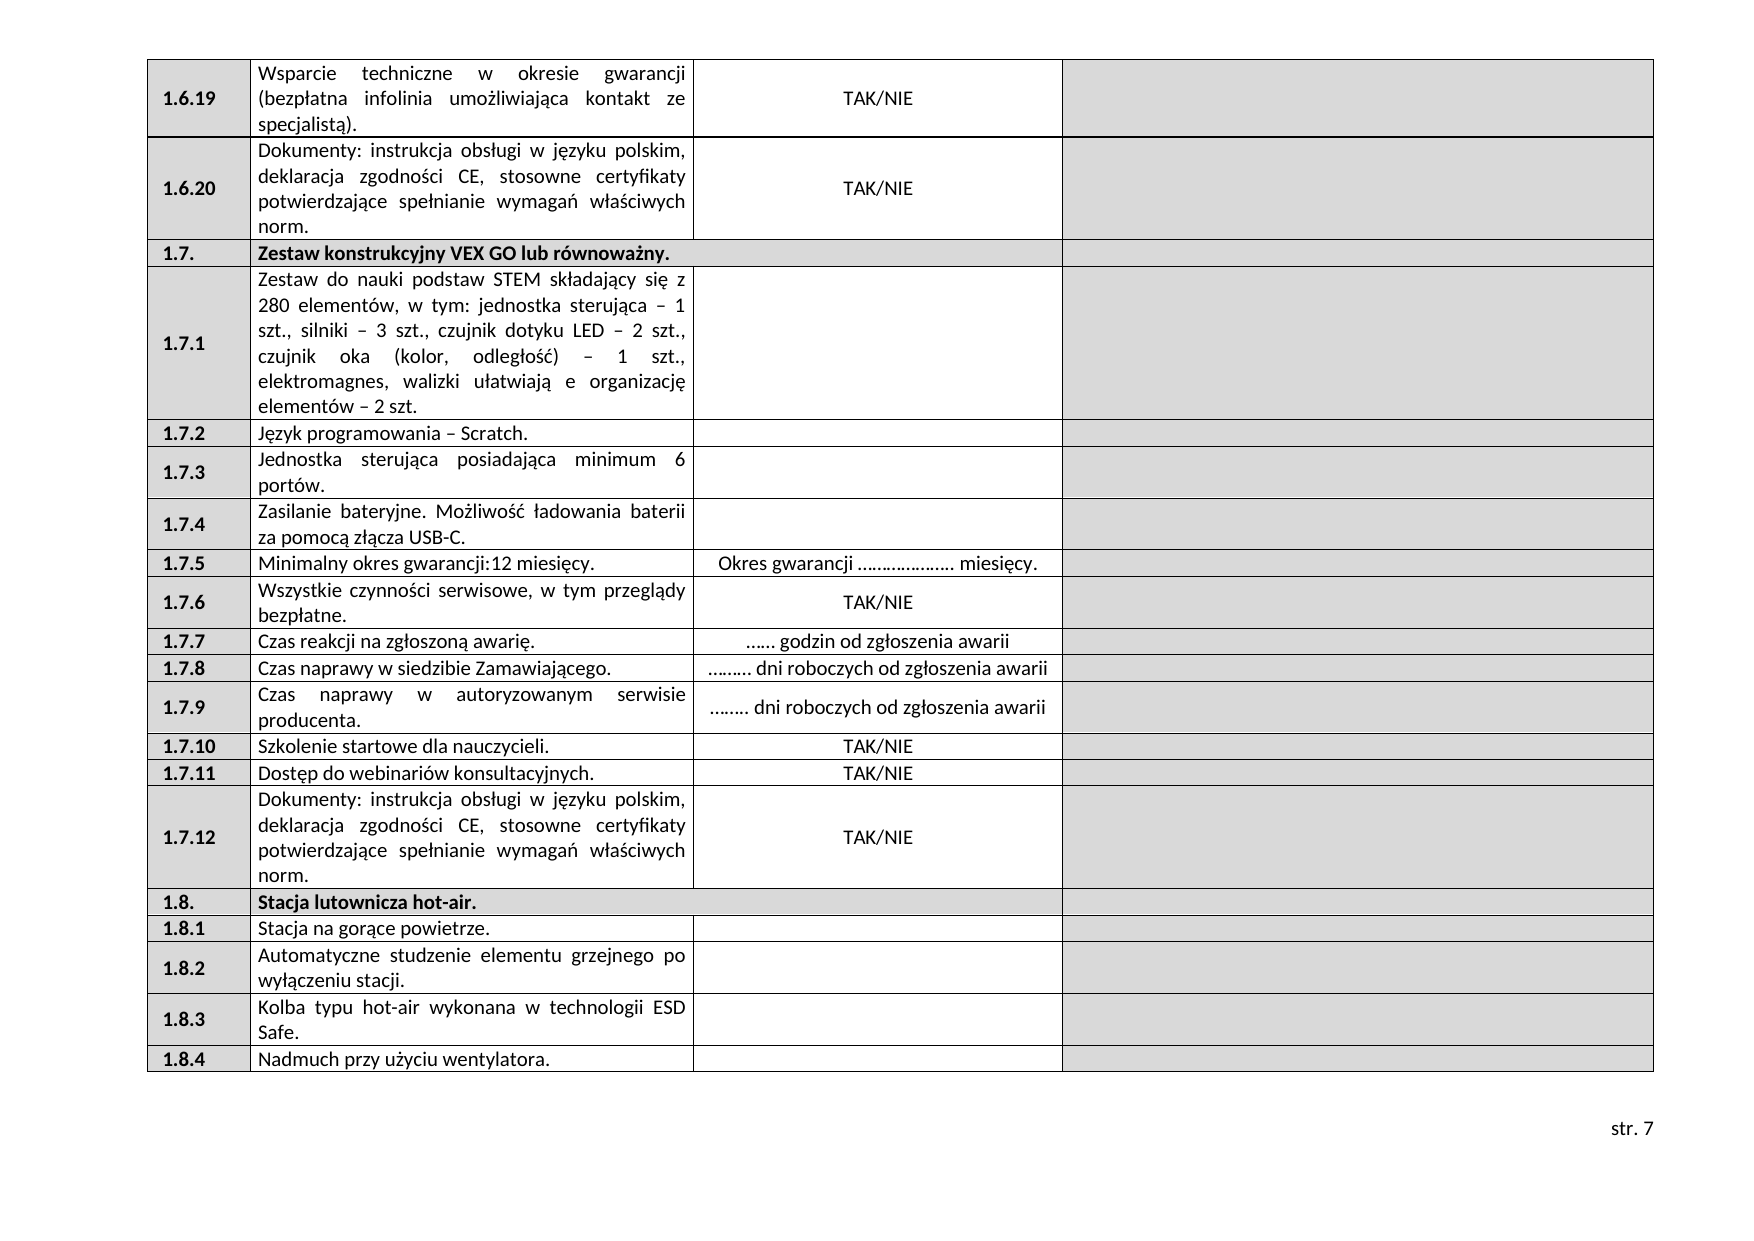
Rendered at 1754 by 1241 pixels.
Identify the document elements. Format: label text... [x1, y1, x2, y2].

table_cell [148, 267, 250, 419]
table_cell [1063, 734, 1653, 759]
table_cell Dokumenty: instrukcja obsługi w języku polskim, deklaracja zgodności CE, stosowne certyfikaty potwierdzające spełnianie wymagań właściwych norm. [251, 138, 693, 239]
table_cell [148, 60, 250, 136]
table_cell [1063, 994, 1653, 1045]
table_cell [1063, 577, 1653, 628]
table_cell [1063, 942, 1653, 993]
table_cell [1063, 786, 1653, 888]
table_cell [148, 760, 250, 785]
table_cell [148, 240, 250, 266]
table_cell [1063, 60, 1653, 136]
table_cell Jednostka sterująca posiadająca minimum 6 portów. [251, 447, 693, 497]
table_cell TAK/NIE [694, 760, 1062, 785]
table_cell Nadmuch przy użyciu wentylatora. [251, 1046, 693, 1071]
table_cell TAK/NIE [694, 138, 1062, 239]
table_cell [148, 786, 250, 888]
table_cell [694, 420, 1062, 446]
table_cell [148, 447, 250, 497]
table_cell [148, 550, 250, 576]
table_cell Zasilanie bateryjne. Możliwość ładowania baterii za pomocą złącza USB-C. [251, 499, 693, 549]
table_cell [694, 447, 1062, 497]
table_cell Kolba typu hot-air wykonana w technologii ESD Safe. [251, 994, 693, 1045]
table_cell [694, 942, 1062, 993]
table_cell [694, 994, 1062, 1045]
table_cell Minimalny okres gwarancji:12 miesięcy. [251, 550, 693, 576]
table_cell [148, 138, 250, 239]
table_cell [148, 1046, 250, 1071]
table_cell Język programowania – Scratch. [251, 420, 693, 446]
table_cell [1063, 240, 1653, 266]
table_cell TAK/NIE [694, 734, 1062, 759]
table_cell Dokumenty: instrukcja obsługi w języku polskim, deklaracja zgodności CE, stosowne certyfikaty potwierdzające spełnianie wymagań właściwych norm. [251, 786, 693, 888]
table_cell ……… dni roboczych od zgłoszenia awarii [694, 655, 1062, 681]
table_cell Czas naprawy w siedzibie Zamawiającego. [251, 655, 693, 681]
table_cell [694, 499, 1062, 549]
table_cell [1063, 916, 1653, 941]
table_cell [148, 629, 250, 654]
table_cell [1063, 1046, 1653, 1071]
table_cell [1063, 267, 1653, 419]
table_cell …… godzin od zgłoszenia awarii [694, 629, 1062, 654]
table_cell Automatyczne studzenie elementu grzejnego po wyłączeniu stacji. [251, 942, 693, 993]
table_cell [1063, 420, 1653, 446]
table_cell [1063, 447, 1653, 497]
table_cell [1063, 760, 1653, 785]
table_cell [694, 916, 1062, 941]
table_cell [1063, 138, 1653, 239]
table_cell [1063, 550, 1653, 576]
table_cell Wsparcie techniczne w okresie gwarancji (bezpłatna infolinia umożliwiająca kontakt ze specjalistą). [251, 60, 693, 136]
table_cell [148, 916, 250, 941]
table_cell Dostęp do webinariów konsultacyjnych. [251, 760, 693, 785]
table_cell TAK/NIE [694, 577, 1062, 628]
table_cell TAK/NIE [694, 60, 1062, 136]
table_cell [1063, 655, 1653, 681]
table_cell Czas naprawy w autoryzowanym serwisie producenta. [251, 682, 693, 732]
table_cell [148, 577, 250, 628]
table_cell [148, 889, 250, 914]
table_cell TAK/NIE [694, 786, 1062, 888]
table_cell Wszystkie czynności serwisowe, w tym przeglądy bezpłatne. [251, 577, 693, 628]
table_cell [148, 655, 250, 681]
table_cell [1063, 889, 1653, 914]
table_cell Stacja na gorące powietrze. [251, 916, 693, 941]
table_cell Zestaw konstrukcyjny VEX GO lub równoważny. [251, 240, 1062, 266]
table_cell Okres gwarancji ……………….. miesięcy. [694, 550, 1062, 576]
table_cell Czas reakcji na zgłoszoną awarię. [251, 629, 693, 654]
table_cell [148, 420, 250, 446]
table_cell [148, 942, 250, 993]
table_cell [1063, 682, 1653, 732]
table_cell [694, 267, 1062, 419]
table_cell Zestaw do nauki podstaw STEM składający się z 280 elementów, w tym: jednostka sterująca – 1 szt., silniki – 3 szt., czujnik dotyku LED – 2 szt., czujnik oka (kolor, odległość) – 1 szt., elektromagnes, walizki ułatwiają e organizację elementów – 2 szt. [251, 267, 693, 419]
table_cell [1063, 629, 1653, 654]
table_cell [148, 499, 250, 549]
table_cell [148, 994, 250, 1045]
table_cell [148, 734, 250, 759]
table_cell [1063, 499, 1653, 549]
table_cell …….. dni roboczych od zgłoszenia awarii [694, 682, 1062, 732]
table_cell [148, 682, 250, 732]
table_cell Szkolenie startowe dla nauczycieli. [251, 734, 693, 759]
table_cell Stacja lutownicza hot-air. [251, 889, 1062, 914]
table_cell [694, 1046, 1062, 1071]
